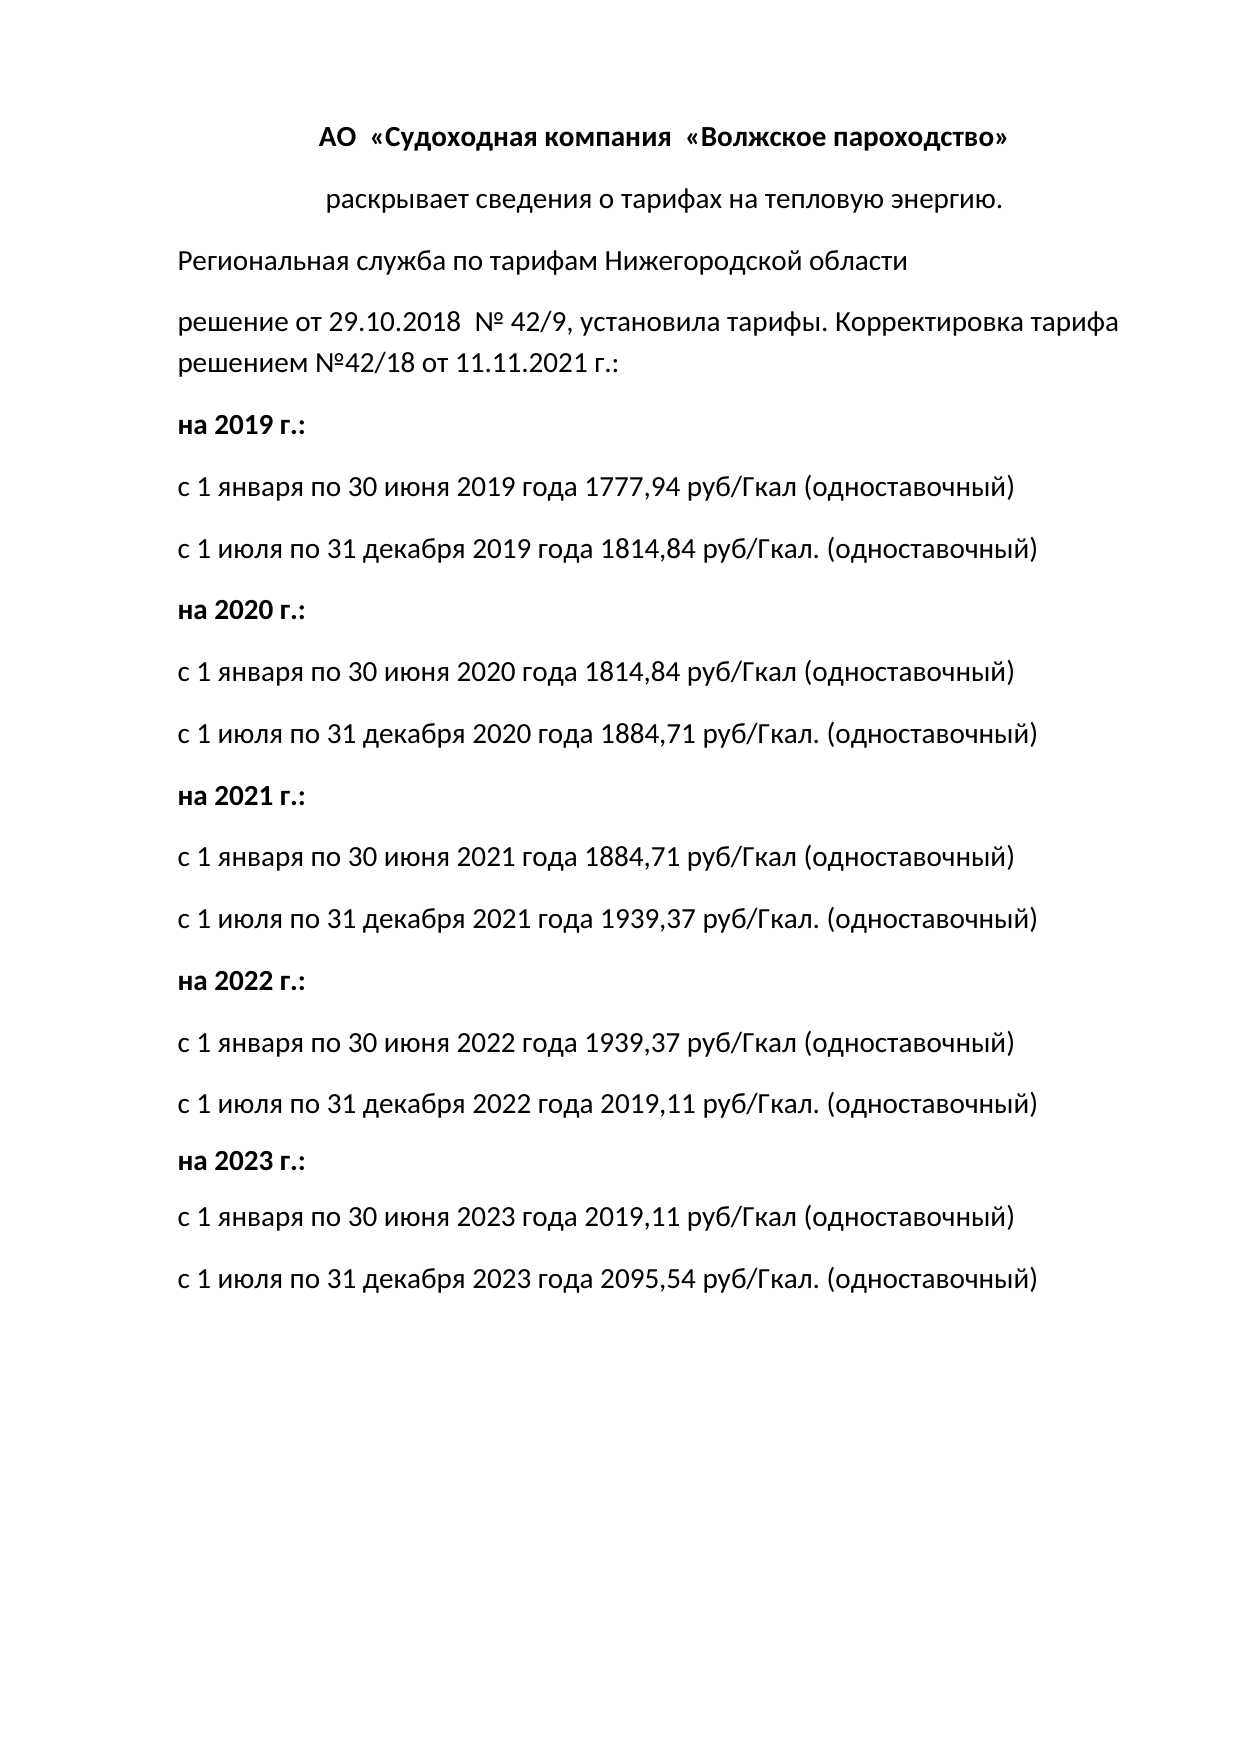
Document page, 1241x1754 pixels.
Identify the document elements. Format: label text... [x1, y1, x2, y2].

text на 2019 г.: [177, 406, 1152, 442]
text с 1 июля по 31 декабря 2021 года 1939,37 руб/Гкал. (одноставочный) [177, 900, 1152, 936]
text на 2022 г.: [177, 962, 1152, 998]
text Региональная служба по тарифам Нижегородской области [177, 242, 1152, 277]
text на 2020 г.: [177, 591, 1152, 627]
text с 1 июля по 31 декабря 2023 года 2095,54 руб/Гкал. (одноставочный) [177, 1260, 1152, 1337]
text с 1 января по 30 июня 2023 года 2019,11 руб/Гкал (одноставочный) [177, 1198, 1152, 1234]
text решение от 29.10.2018 № 42/9, установила тарифы. Корректировка тарифа решением №42/18 от 11.11.2021 г.: [177, 303, 1152, 380]
text АО «Судоходная компания «Волжское пароходство» [177, 118, 1152, 154]
text с 1 июля по 31 декабря 2020 года 1884,71 руб/Гкал. (одноставочный) [177, 715, 1152, 751]
text с 1 января по 30 июня 2022 года 1939,37 руб/Гкал (одноставочный) [177, 1024, 1152, 1059]
text с 1 января по 30 июня 2021 года 1884,71 руб/Гкал (одноставочный) [177, 838, 1152, 874]
text с 1 июля по 31 декабря 2022 года 2019,11 руб/Гкал. (одноставочный) [177, 1086, 1152, 1121]
text с 1 июля по 31 декабря 2019 года 1814,84 руб/Гкал. (одноставочный) [177, 530, 1152, 565]
text раскрывает сведения о тарифах на тепловую энергию. [177, 180, 1152, 216]
text с 1 января по 30 июня 2019 года 1777,94 руб/Гкал (одноставочный) [177, 468, 1152, 503]
text на 2023 г.: [177, 1142, 1152, 1178]
text на 2021 г.: [177, 777, 1152, 812]
text с 1 января по 30 июня 2020 года 1814,84 руб/Гкал (одноставочный) [177, 653, 1152, 689]
